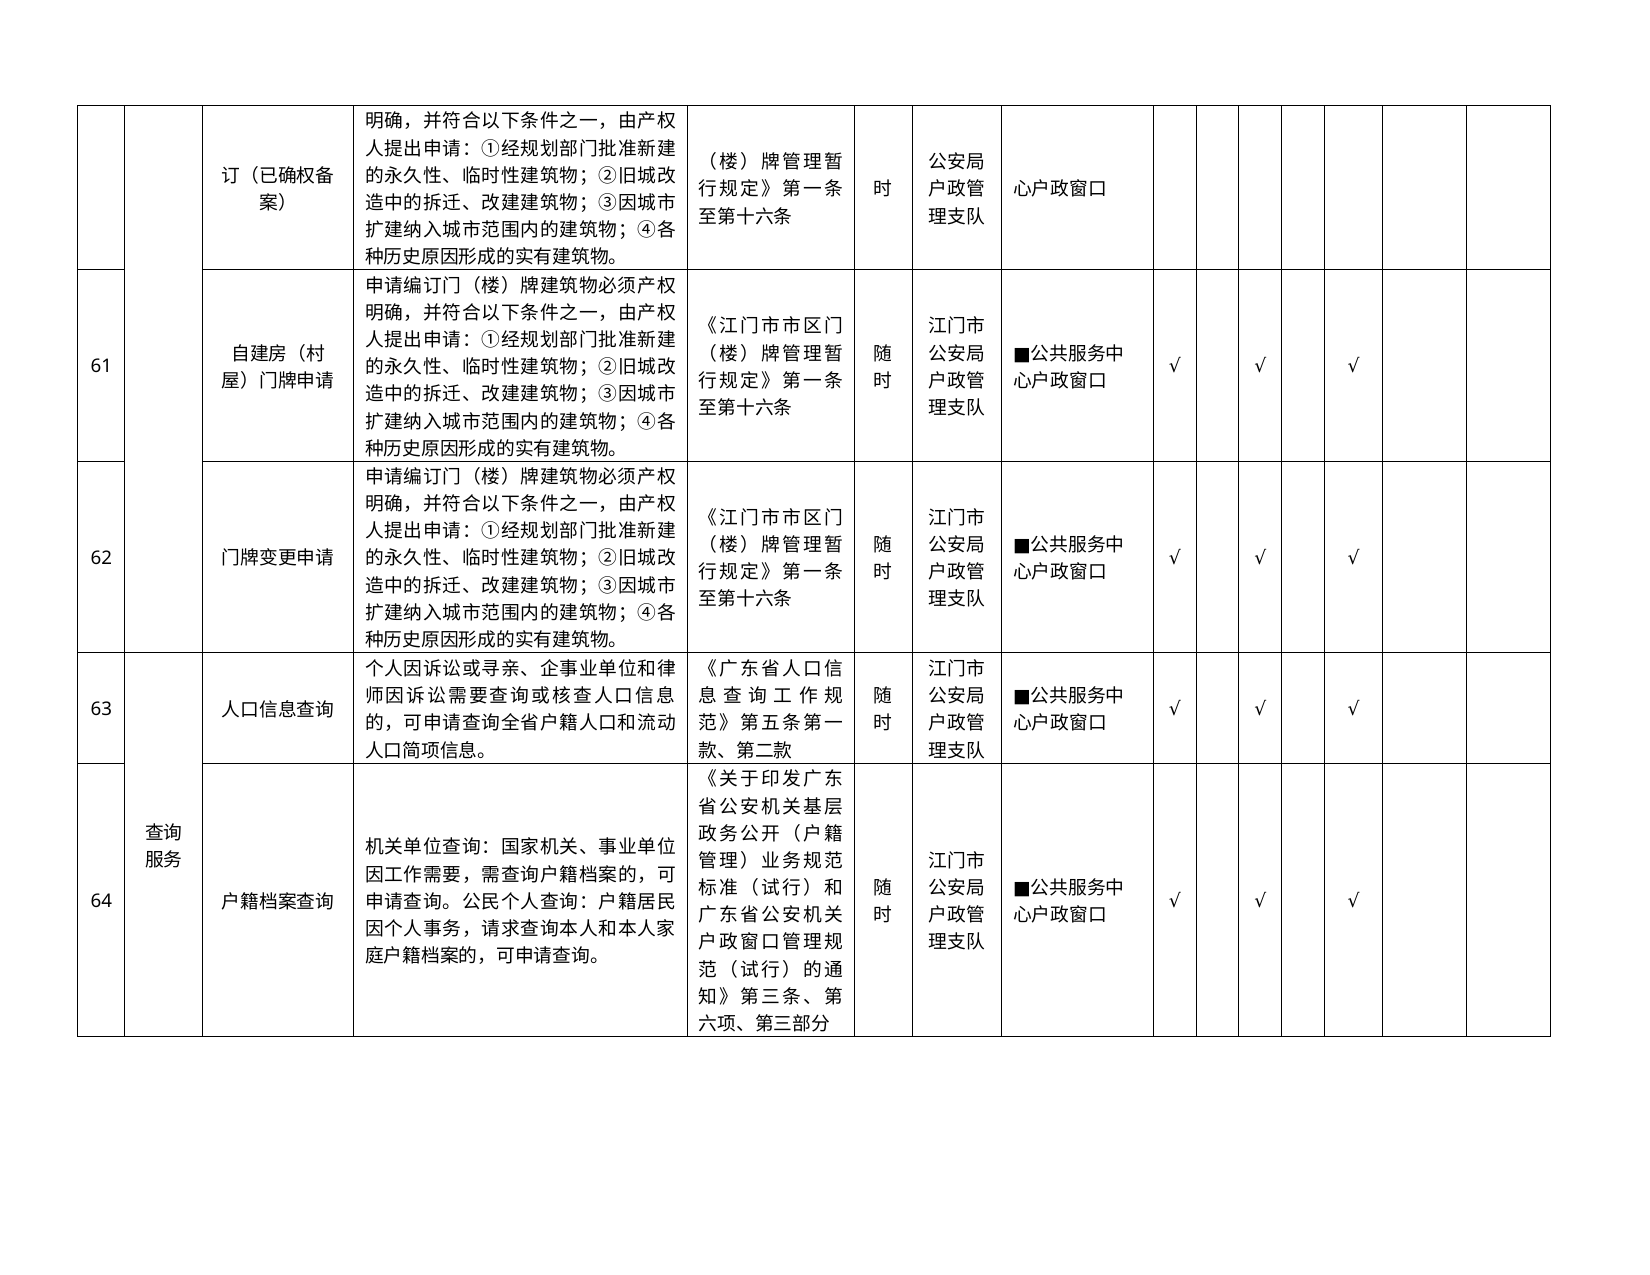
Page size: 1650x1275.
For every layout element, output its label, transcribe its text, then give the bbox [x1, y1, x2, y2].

table_cell 随时 [855, 653, 912, 763]
table_cell √ [1154, 106, 1196, 269]
table_cell 《江门市市区门（楼）牌管理暂行规定》第一条至第十六条 [688, 270, 854, 461]
table_cell 61 [78, 270, 124, 461]
table_cell ■公共服务中心户政窗口 [1002, 270, 1153, 461]
table_cell 《江门市市区门（楼）牌管理暂行规定》第一条至第十六条 [688, 462, 854, 652]
table_cell 申请编订门（楼）牌建筑物必须产权明确，并符合以下条件之一，由产权人提出申请：①经规划部门批准新建的永久性、临时性建筑物；②旧城改造中的拆迁、改建建筑物；③因城市扩建纳入城市范围内的建筑物；④各种历史原因形成的实有建筑物。 [354, 270, 687, 461]
table_cell 门牌变更申请 [203, 462, 353, 652]
table_cell [1282, 106, 1324, 269]
table_cell √ [1325, 764, 1382, 1036]
table_cell [1197, 764, 1238, 1036]
table_cell 63 [78, 653, 124, 763]
table_cell 人口信息查询 [203, 653, 353, 763]
table_cell 旧商铺门牌编订（已确权备案） [203, 106, 353, 269]
table_cell ■公共服务中心户政窗口 [1002, 653, 1153, 763]
table_cell 户籍档案查询 [203, 764, 353, 1036]
table_cell 随时 [855, 764, 912, 1036]
table_cell 随时 [855, 270, 912, 461]
table_cell [1467, 106, 1550, 269]
table_cell 机关单位查询：国家机关、事业单位因工作需要，需查询户籍档案的，可申请查询。公民个人查询：户籍居民因个人事务，请求查询本人和本人家庭户籍档案的，可申请查询。 [354, 764, 687, 1036]
table_cell √ [1154, 653, 1196, 763]
table_cell ■公共服务中心户政窗口 [1002, 106, 1153, 269]
table_cell √ [1325, 270, 1382, 461]
table_cell 自建房（村屋）门牌申请 [203, 270, 353, 461]
table_cell 60 [78, 106, 124, 269]
table_cell 个人因诉讼或寻亲、企事业单位和律师因诉讼需要查询或核查人口信息的，可申请查询全省户籍人口和流动人口简项信息。 [354, 653, 687, 763]
table_cell √ [1239, 106, 1281, 269]
table_cell ■公共服务中心户政窗口 [1002, 462, 1153, 652]
table_cell 随时 [855, 462, 912, 652]
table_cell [688, 106, 854, 269]
table_cell [1197, 270, 1238, 461]
table_cell √ [1154, 764, 1196, 1036]
table_cell √ [1239, 462, 1281, 652]
table_cell √ [1239, 764, 1281, 1036]
table_cell √ [1154, 462, 1196, 652]
table_cell 64 [78, 764, 124, 1036]
table_cell [1467, 653, 1550, 763]
table_cell 62 [78, 462, 124, 652]
table_cell [1467, 462, 1550, 652]
table_cell [1197, 106, 1238, 269]
table_cell 江门市公安局户政管理支队 [913, 270, 1001, 461]
table_cell √ [1325, 106, 1382, 269]
table_cell √ [1325, 462, 1382, 652]
table_cell [1467, 764, 1550, 1036]
table_cell √ [1154, 270, 1196, 461]
table_cell [1383, 764, 1466, 1036]
table_cell 查询服务 [125, 653, 202, 1036]
table_cell 江门市公安局户政管理支队 [913, 653, 1001, 763]
table_cell [1197, 462, 1238, 652]
table_cell [1383, 270, 1466, 461]
table_cell [1197, 653, 1238, 763]
table_cell [1383, 106, 1466, 269]
table_cell 申请编订门（楼）牌建筑物必须产权明确，并符合以下条件之一，由产权人提出申请：①经规划部门批准新建的永久性、临时性建筑物；②旧城改造中的拆迁、改建建筑物；③因城市扩建纳入城市范围内的建筑物；④各种历史原因形成的实有建筑物。 [354, 462, 687, 652]
table_cell √ [1239, 270, 1281, 461]
table_cell ■公共服务中心户政窗口 [1002, 764, 1153, 1036]
table_cell [1383, 462, 1466, 652]
table_cell 江门市公安局户政管理支队 [913, 764, 1001, 1036]
table_cell 江门市公安局户政管理支队 [913, 106, 1001, 269]
table_cell [1282, 270, 1324, 461]
table_cell 《关于印发广东省公安机关基层政务公开（户籍管理）业务规范标准（试行）和广东省公安机关户政窗口管理规范（试行）的通知》第三条、第六项、第三部分 [688, 764, 854, 1036]
table_cell [1282, 462, 1324, 652]
table_cell √ [1325, 653, 1382, 763]
table_cell [1383, 653, 1466, 763]
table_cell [354, 106, 687, 269]
table_cell [1467, 270, 1550, 461]
table_cell 随时 [855, 106, 912, 269]
table_cell [1282, 764, 1324, 1036]
table_cell √ [1239, 653, 1281, 763]
table_cell [1282, 653, 1324, 763]
table_cell 《广东省人口信息查询工作规范》第五条第一款、第二款 [688, 653, 854, 763]
table_cell 江门市公安局户政管理支队 [913, 462, 1001, 652]
